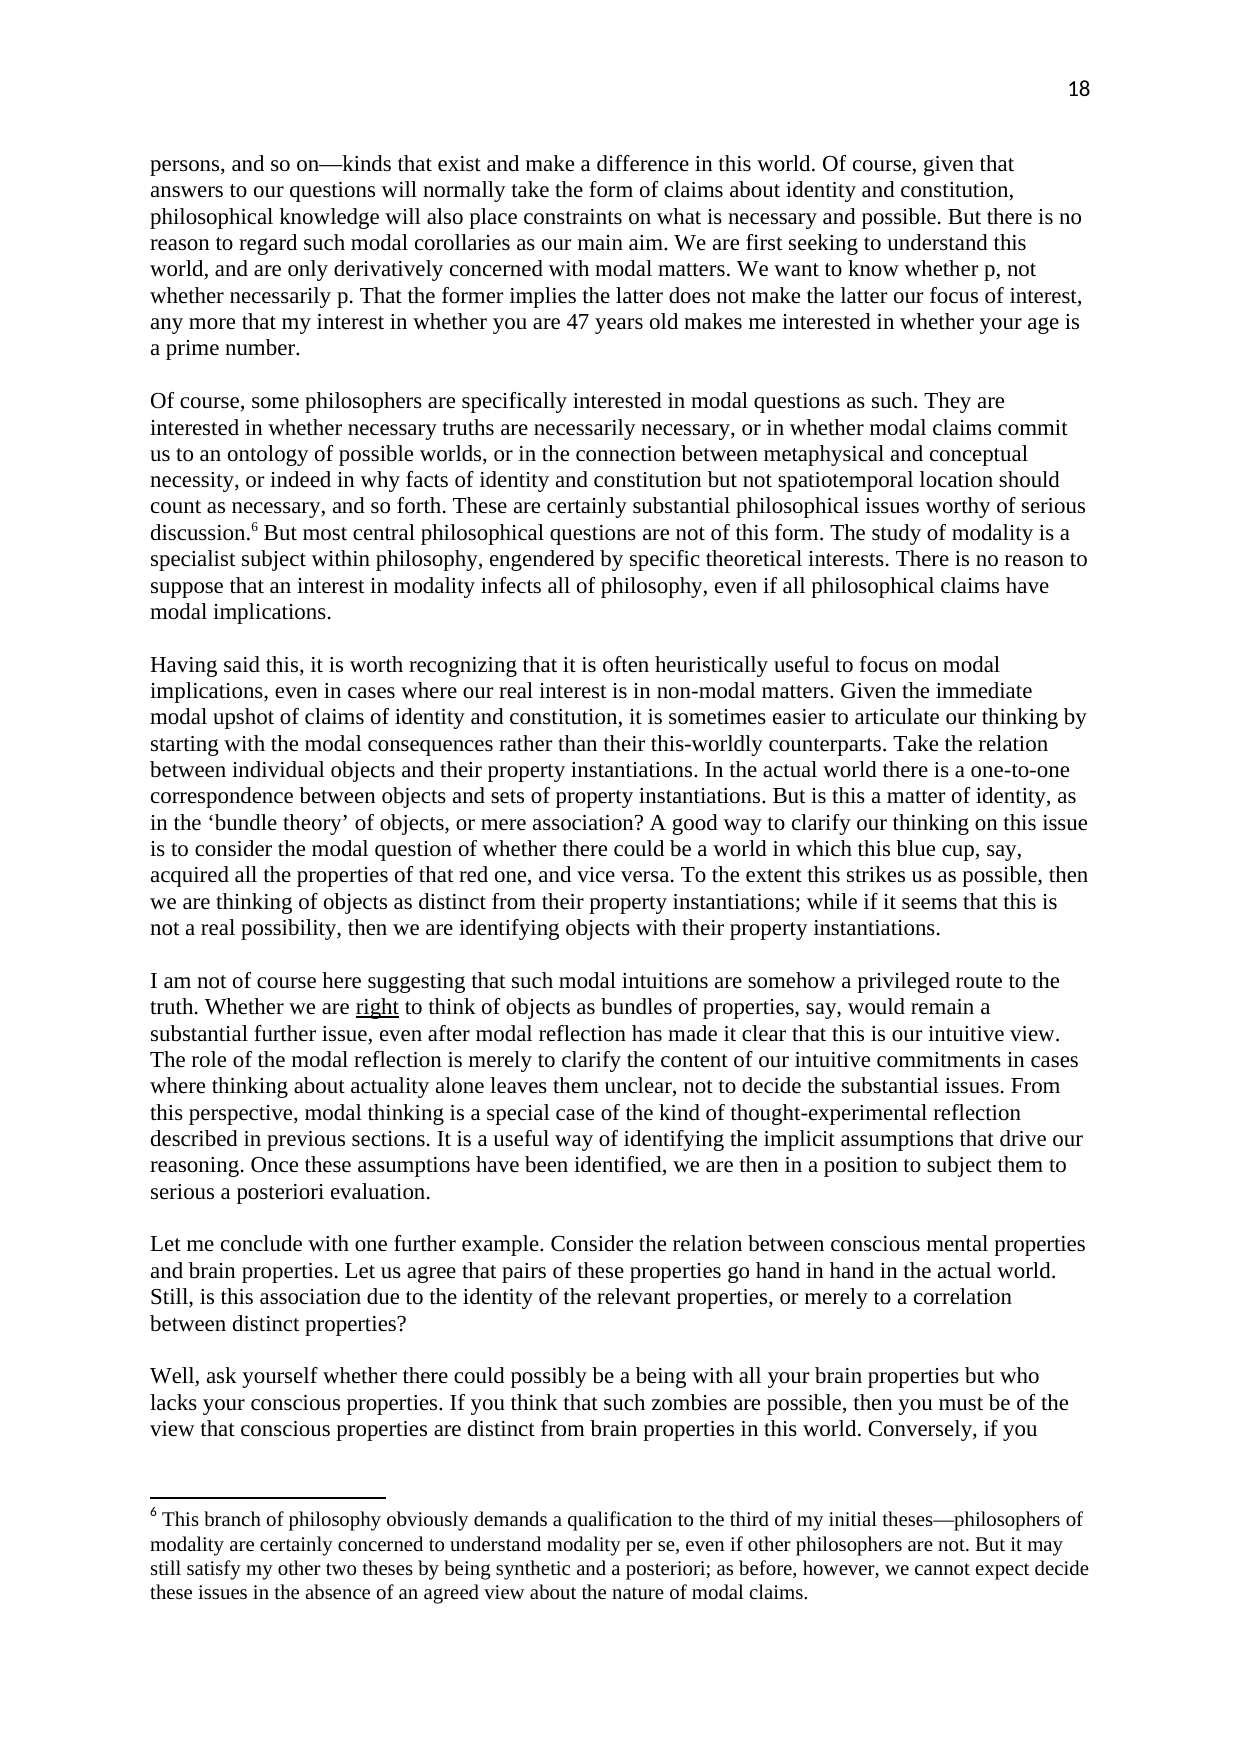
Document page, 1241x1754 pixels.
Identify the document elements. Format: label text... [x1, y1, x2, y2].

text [150, 150, 1090, 361]
text Having said this, it is worth recognizing that it is often heuristically useful to focus on modal implications, even in cases where our real interest is in non-modal matters. Given the immediate modal upshot of claims of identity and constitution, it is sometimes easier to articulate our thinking by starting with the modal consequences rather than their this-worldly counterparts. Take the relation between individual objects and their property instantiations. In the actual world there is a one-to-one correspondence between objects and sets of property instantiations. But is this a matter of identity, as in the ‘bundle theory’ of objects, or mere association? A good way to clarify our thinking on this issue is to consider the modal question of whether there could be a world in which this blue cup, say, acquired all the properties of that red one, and vice versa. To the extent this strikes us as possible, then we are thinking of objects as distinct from their property instantiations; while if it seems that this is not a real possibility, then we are identifying objects with their property instantiations. [150, 651, 1090, 941]
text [150, 1362, 1090, 1441]
text I am not of course here suggesting that such modal intuitions are somehow a privileged route to the truth. Whether we are right to think of objects as bundles of properties, say, would remain a substantial further issue, even after modal reflection has made it clear that this is our intuitive view. The role of the modal reflection is merely to clarify the content of our intuitive commitments in cases where thinking about actuality alone leaves them unclear, not to decide the substantial issues. From this perspective, modal thinking is a special case of the kind of thought-experimental reflection described in previous sections. It is a useful way of identifying the implicit assumptions that drive our reasoning. Once these assumptions have been identified, we are then in a position to subject them to serious a posteriori evaluation. [150, 967, 1090, 1204]
text Let me conclude with one further example. Consider the relation between conscious mental properties and brain properties. Let us agree that pairs of these properties go hand in hand in the actual world. Still, is this association due to the identity of the relevant properties, or merely to a correlation between distinct properties? [150, 1231, 1090, 1336]
text Of course, some philosophers are specifically interested in modal questions as such. They are interested in whether necessary truths are necessarily necessary, or in whether modal claims commit us to an ontology of possible worlds, or in the connection between metaphysical and conceptual necessity, or indeed in why facts of identity and constitution but not spatiotemporal location should count as necessary, and so forth. These are certainly substantial philosophical issues worthy of serious discussion. But most central philosophical questions are not of this form. The study of modality is a specialist subject within philosophy, engendered by specific theoretical interests. There is no reason to suppose that an interest in modality infects all of philosophy, even if all philosophical claims have modal implications. [150, 387, 1090, 624]
